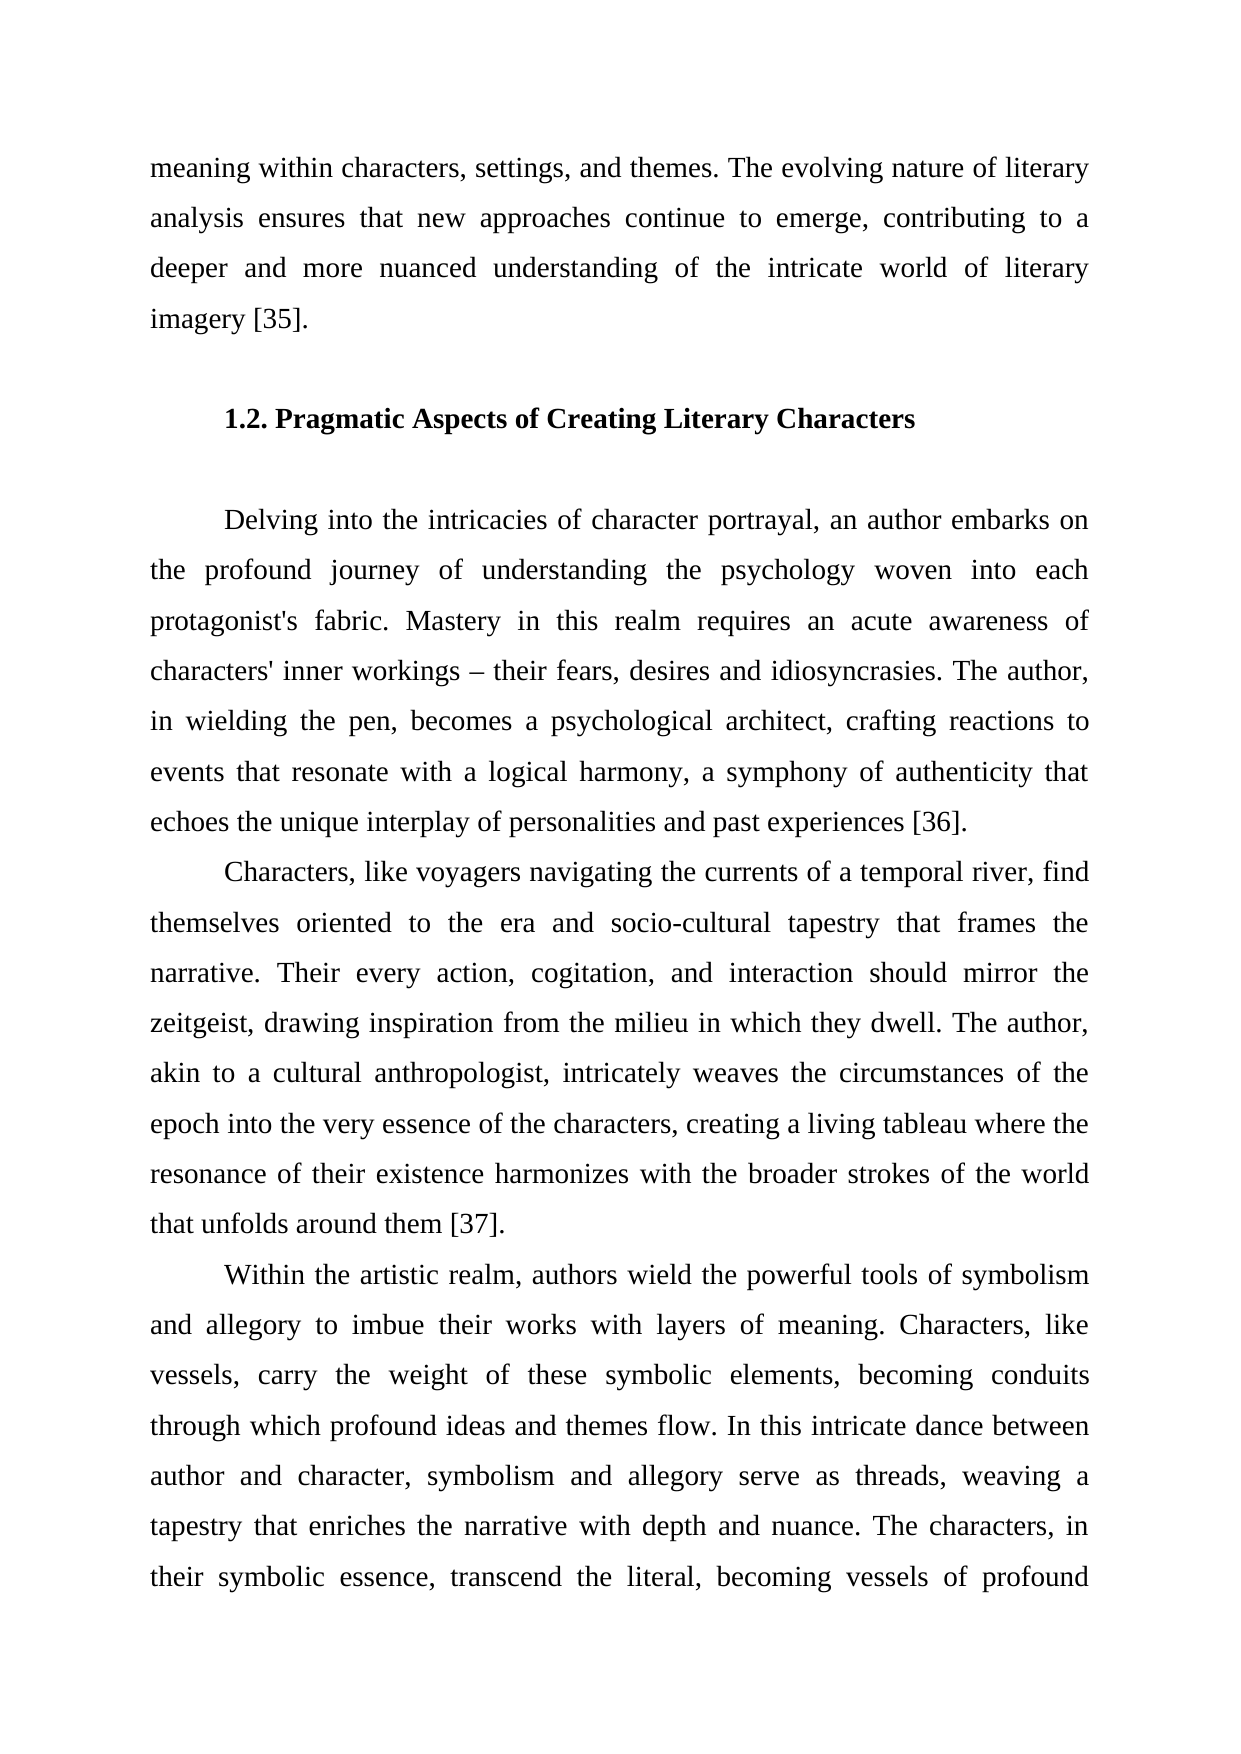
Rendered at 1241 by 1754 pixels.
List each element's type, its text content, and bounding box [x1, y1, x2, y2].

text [150, 150, 1090, 334]
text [150, 1257, 1090, 1592]
text Delving into the intricacies of character portrayal, an author embarks on the profound journey of understanding the psychology woven into each protagonist's fabric. Mastery in this realm requires an acute awareness of characters' inner workings – their fears, desires and idiosyncrasies. The author, in wielding the pen, becomes a psychological architect, crafting reactions to events that resonate with a logical harmony, a symphony of authenticity that echoes the unique interplay of personalities and past experiences [36]. [150, 502, 1090, 838]
text Characters, like voyagers navigating the currents of a temporal river, find themselves oriented to the era and socio-cultural tapestry that frames the narrative. Their every action, cogitation, and interaction should mirror the zeitgeist, drawing inspiration from the milieu in which they dwell. The author, akin to a cultural anthropologist, intricately weaves the circumstances of the epoch into the very essence of the characters, creating a living tableau where the resonance of their existence harmonizes with the broader strokes of the world that unfolds around them [37]. [150, 854, 1090, 1240]
text 1.2. Pragmatic Aspects of Creating Literary Characters [150, 402, 1090, 435]
